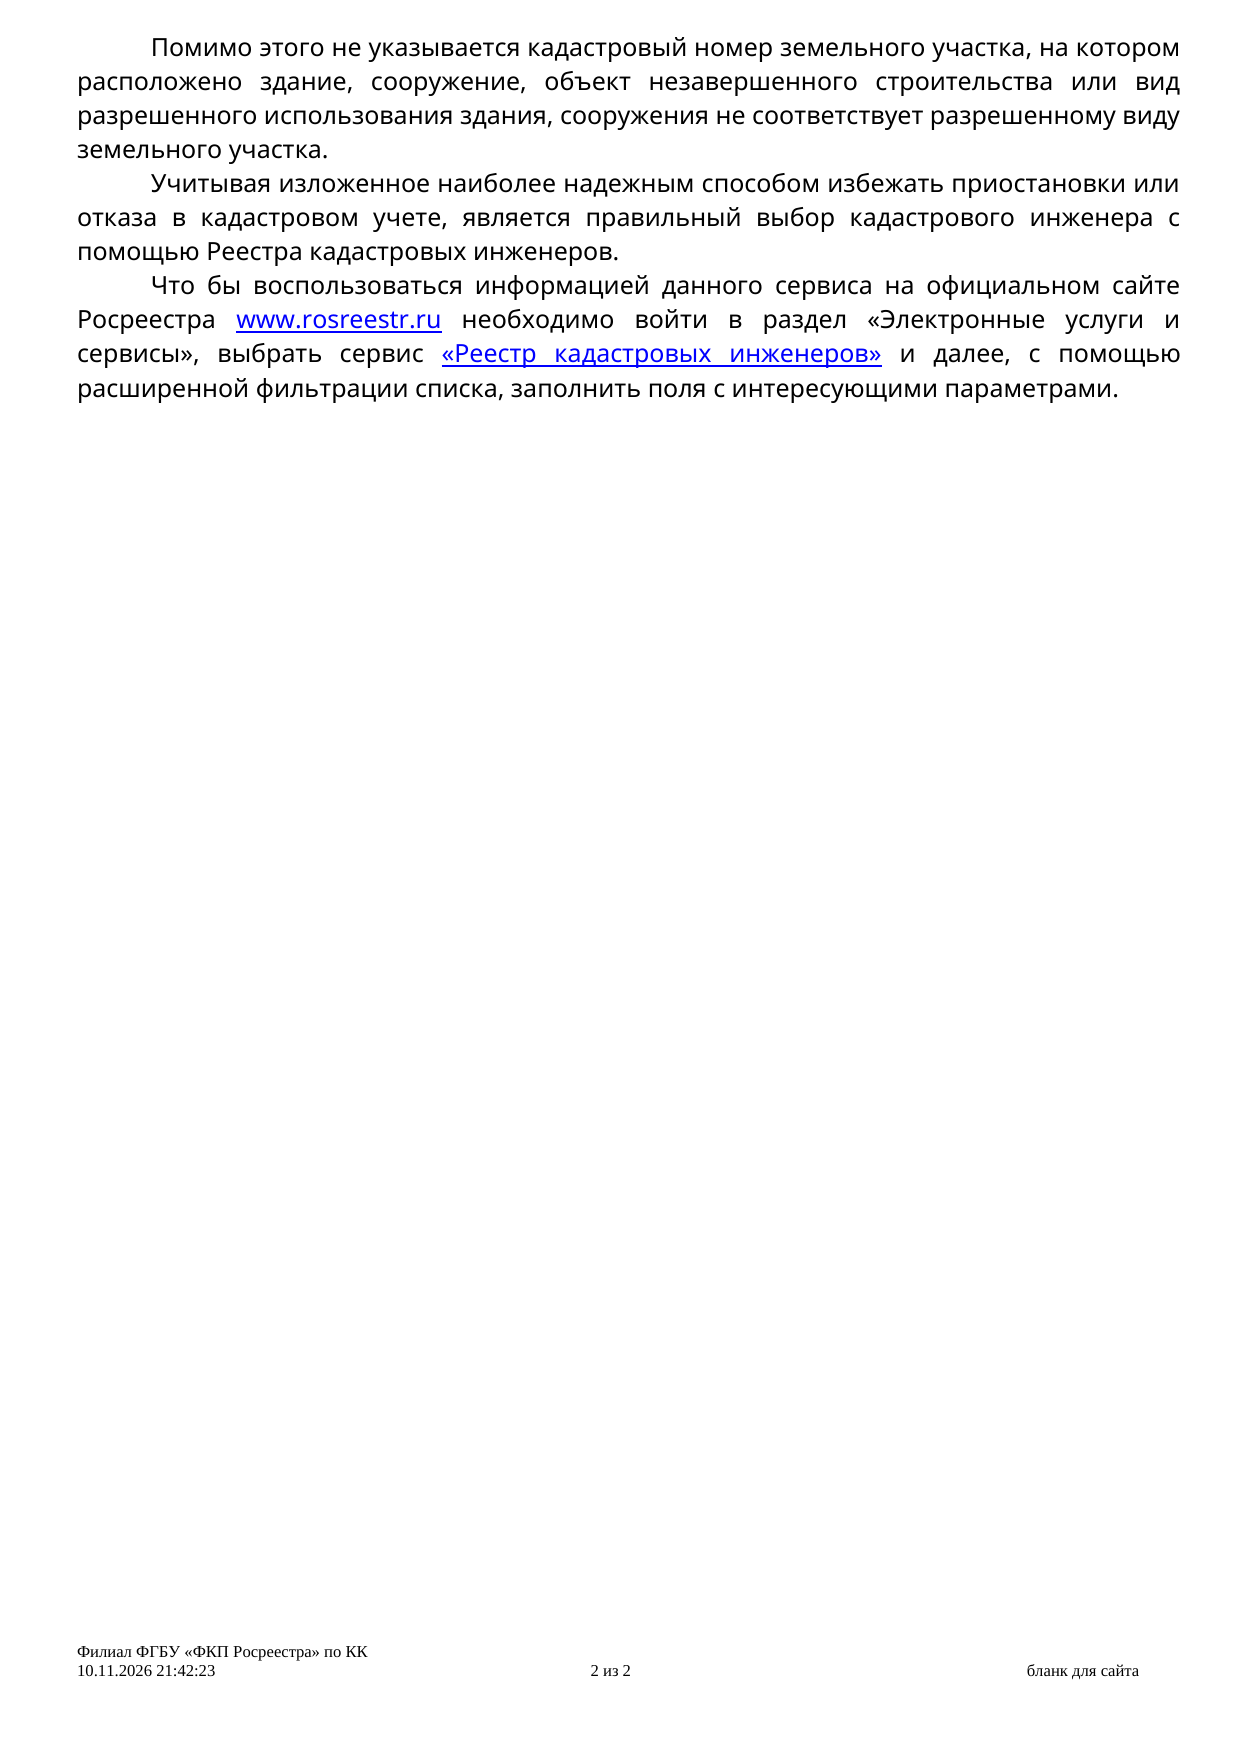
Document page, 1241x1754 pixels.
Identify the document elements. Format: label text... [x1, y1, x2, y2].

text Учитывая изложенное наиболее надежным способом избежать приостановки или отказа в кадастровом учете, является правильный выбор кадастрового инженера с помощью Реестра кадастровых инженеров. [77, 166, 1181, 268]
text Что бы воспользоваться информацией данного сервиса на официальном сайте Росреестра www.rosreestr.ru необходимо войти в раздел «Электронные услуги и сервисы», выбрать сервис «Реестр кадастровых инженеров» и далее, с помощью расширенной фильтрации списка, заполнить поля с интересующими параметрами. [77, 268, 1181, 404]
text Помимо этого не указывается кадастровый номер земельного участка, на котором расположено здание, сооружение, объект незавершенного строительства или вид разрешенного использования здания, сооружения не соответствует разрешенному виду земельного участка. [77, 29, 1181, 166]
